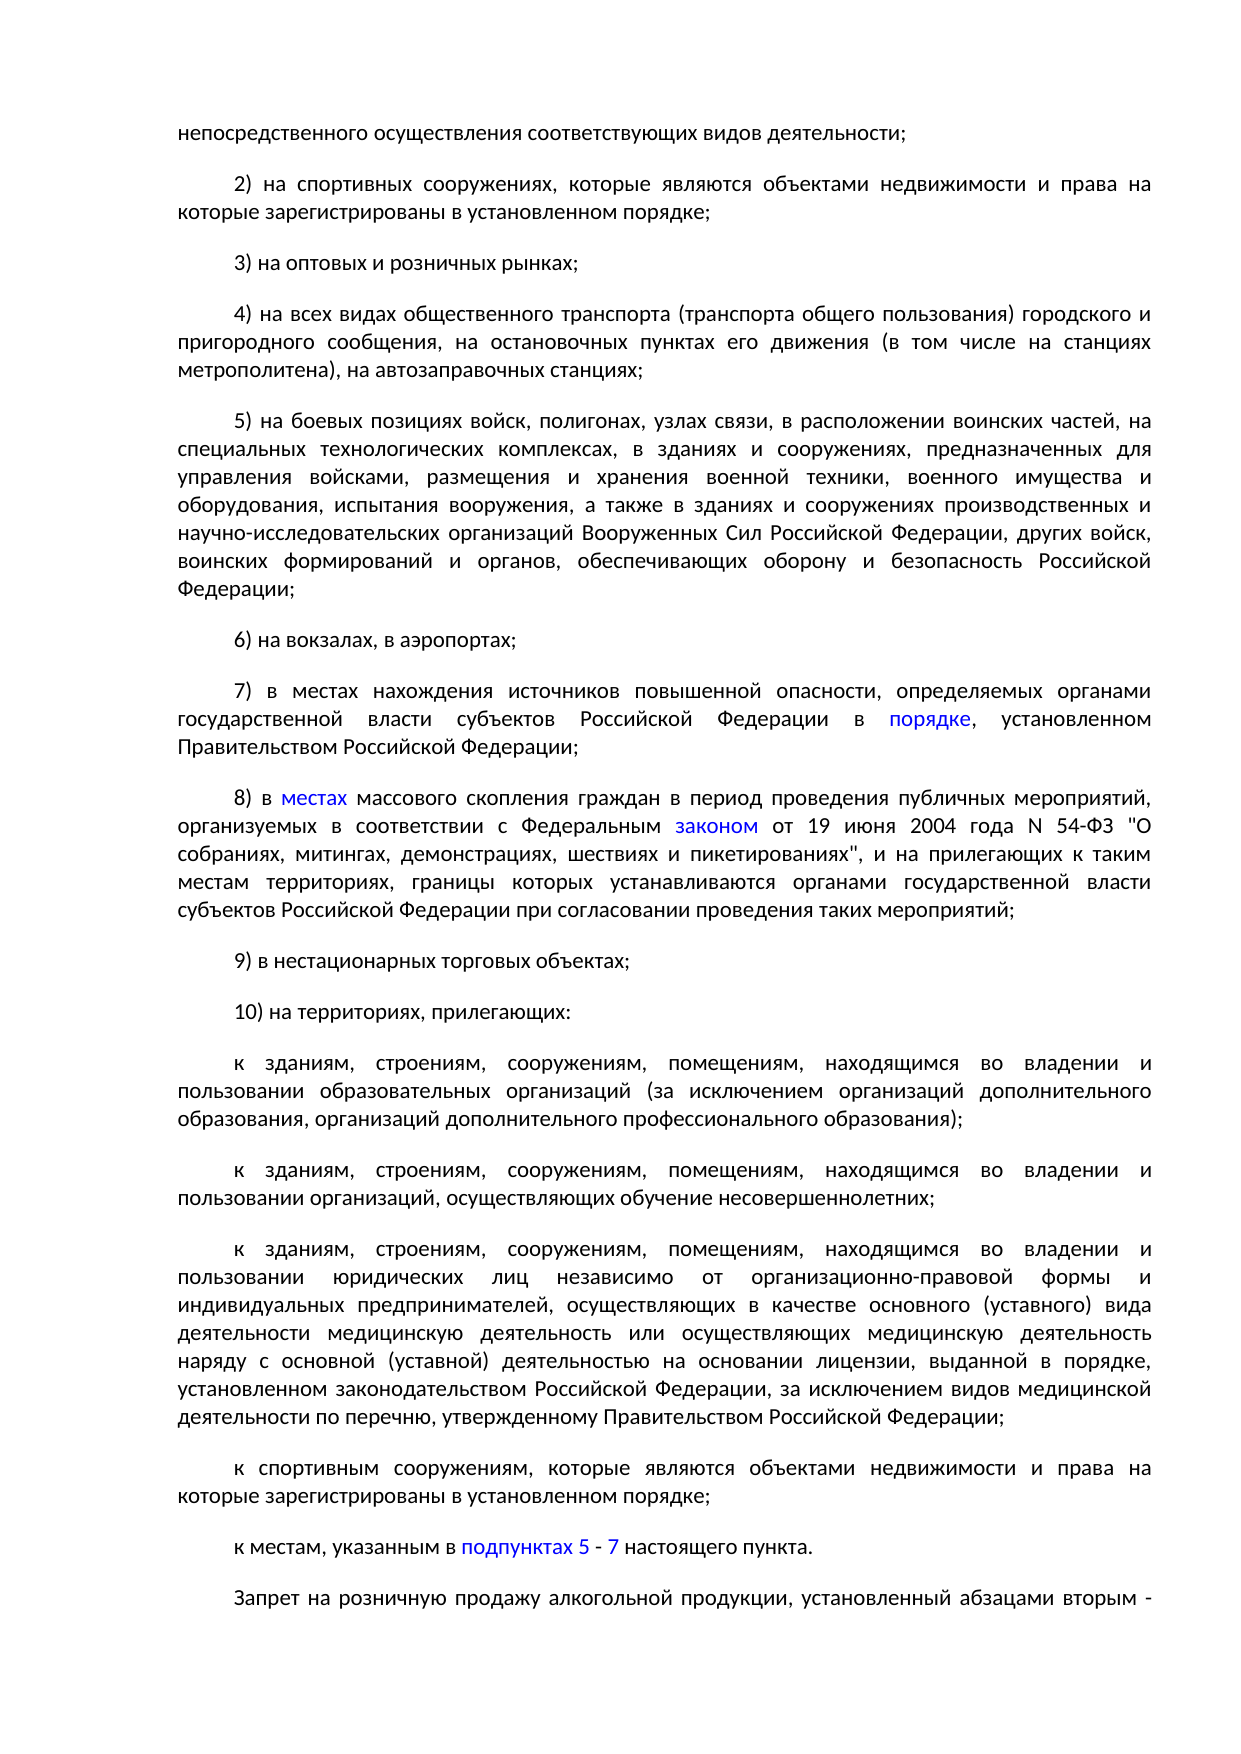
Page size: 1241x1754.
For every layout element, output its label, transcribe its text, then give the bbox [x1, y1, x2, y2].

text 3) на оптовых и розничных рынках; [177, 248, 1152, 276]
text 7) в местах нахождения источников повышенной опасности, определяемых органами государственной власти субъектов Российской Федерации в порядке, установленном Правительством Российской Федерации; [177, 676, 1152, 760]
text 8) в местах массового скопления граждан в период проведения публичных мероприятий, организуемых в соответствии с Федеральным законом от 19 июня 2004 года N 54-ФЗ "О собраниях, митингах, демонстрациях, шествиях и пикетированиях", и на прилегающих к таким местам территориях, границы которых устанавливаются органами государственной власти субъектов Российской Федерации при согласовании проведения таких мероприятий; [177, 783, 1152, 923]
text 9) в нестационарных торговых объектах; [177, 946, 1152, 974]
text 6) на вокзалах, в аэропортах; [177, 625, 1152, 653]
text 4) на всех видах общественного транспорта (транспорта общего пользования) городского и пригородного сообщения, на остановочных пунктах его движения (в том числе на станциях метрополитена), на автозаправочных станциях; [177, 299, 1152, 383]
text к местам, указанным в подпунктах 5 - 7 настоящего пункта. [177, 1532, 1152, 1560]
text к спортивным сооружениям, которые являются объектами недвижимости и права на которые зарегистрированы в установленном порядке; [177, 1453, 1152, 1509]
text к зданиям, строениям, сооружениям, помещениям, находящимся во владении и пользовании организаций, осуществляющих обучение несовершеннолетних; [177, 1155, 1152, 1211]
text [177, 118, 1152, 146]
text 2) на спортивных сооружениях, которые являются объектами недвижимости и права на которые зарегистрированы в установленном порядке; [177, 169, 1152, 225]
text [177, 1583, 1152, 1611]
text 10) на территориях, прилегающих: [177, 997, 1152, 1025]
text к зданиям, строениям, сооружениям, помещениям, находящимся во владении и пользовании юридических лиц независимо от организационно-правовой формы и индивидуальных предпринимателей, осуществляющих в качестве основного (уставного) вида деятельности медицинскую деятельность или осуществляющих медицинскую деятельность наряду с основной (уставной) деятельностью на основании лицензии, выданной в порядке, установленном законодательством Российской Федерации, за исключением видов медицинской деятельности по перечню, утвержденному Правительством Российской Федерации; [177, 1234, 1152, 1430]
text 5) на боевых позициях войск, полигонах, узлах связи, в расположении воинских частей, на специальных технологических комплексах, в зданиях и сооружениях, предназначенных для управления войсками, размещения и хранения военной техники, военного имущества и оборудования, испытания вооружения, а также в зданиях и сооружениях производственных и научно-исследовательских организаций Вооруженных Сил Российской Федерации, других войск, воинских формирований и органов, обеспечивающих оборону и безопасность Российской Федерации; [177, 406, 1152, 602]
text к зданиям, строениям, сооружениям, помещениям, находящимся во владении и пользовании образовательных организаций (за исключением организаций дополнительного образования, организаций дополнительного профессионального образования); [177, 1048, 1152, 1132]
